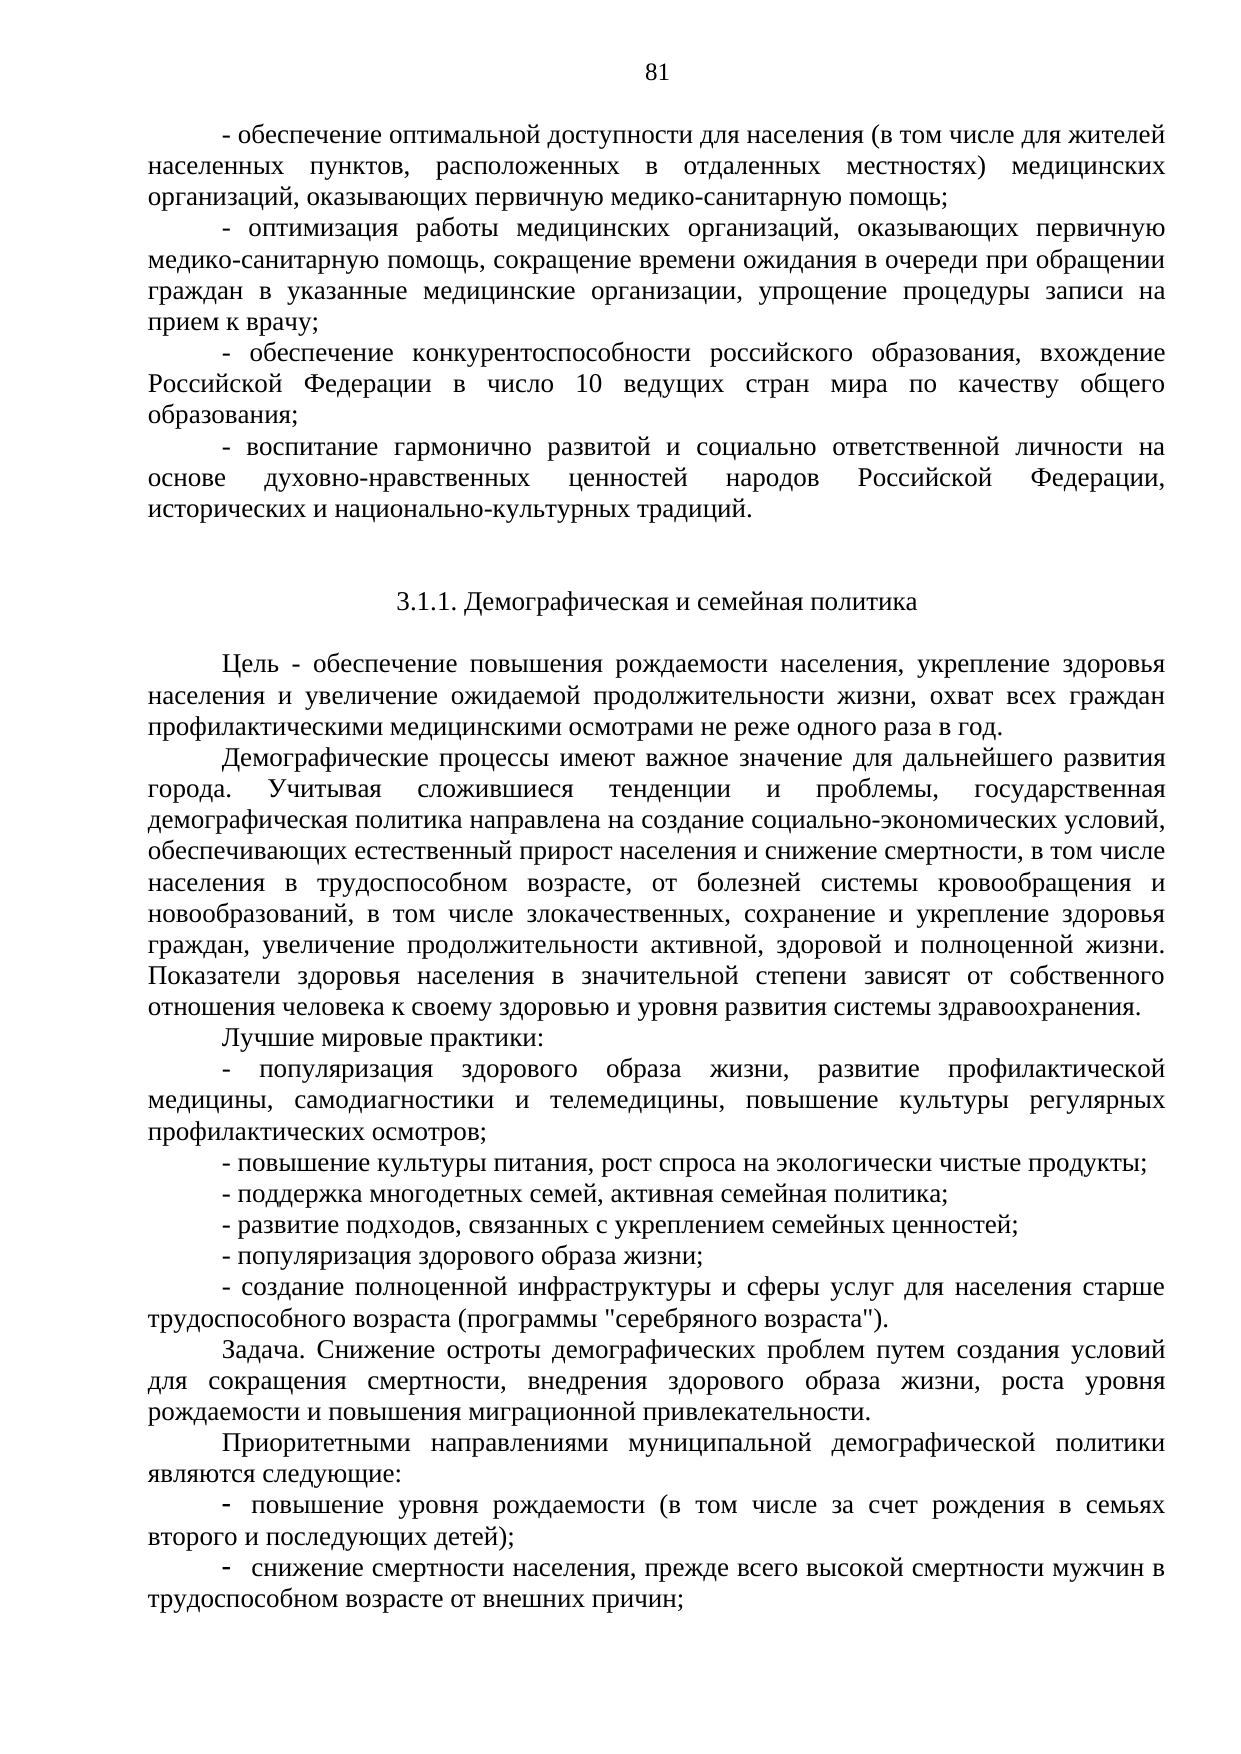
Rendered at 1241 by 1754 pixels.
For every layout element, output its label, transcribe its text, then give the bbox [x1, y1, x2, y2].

text - развитие подходов, связанных с укреплением семейных ценностей; [148, 1208, 1167, 1239]
title 3.1.1. Демографическая и семейная политика [148, 585, 1167, 616]
text Приоритетными направлениями муниципальной демографической политики являются следующие: [148, 1426, 1167, 1488]
text - популяризация здорового образа жизни; [148, 1239, 1167, 1271]
list снижение смертности населения, прежде всего высокой смертности мужчин в трудоспособном возрасте от внешних причин; [148, 1551, 1167, 1613]
text Цель - обеспечение повышения рождаемости населения, укрепление здоровья населения и увеличение ожидаемой продолжительности жизни, охват всех граждан профилактическими медицинскими осмотрами не реже одного раза в год. [148, 648, 1167, 741]
text - обеспечение конкурентоспособности российского образования, вхождение Российской Федерации в число 10 ведущих стран мира по качеству общего образования; [148, 336, 1167, 429]
text - обеспечение оптимальной доступности для населения (в том числе для жителей населенных пунктов, расположенных в отдаленных местностях) медицинских организаций, оказывающих первичную медико-санитарную помощь; [148, 118, 1167, 212]
list повышение уровня рождаемости (в том числе за счет рождения в семьях второго и последующих детей); [148, 1488, 1167, 1551]
text - повышение культуры питания, рост спроса на экологически чистые продукты; [148, 1146, 1167, 1177]
text Демографические процессы имеют важное значение для дальнейшего развития города. Учитывая сложившиеся тенденции и проблемы, государственная демографическая политика направлена на создание социально-экономических условий, обеспечивающих естественный прирост населения и снижение смертности, в том числе населения в трудоспособном возрасте, от болезней системы кровообращения и новообразований, в том числе злокачественных, сохранение и укрепление здоровья граждан, увеличение продолжительности активной, здоровой и полноценной жизни. Показатели здоровья населения в значительной степени зависят от собственного отношения человека к своему здоровью и уровня развития системы здравоохранения. [148, 741, 1167, 1021]
text Лучшие мировые практики: [148, 1021, 1167, 1052]
text - поддержка многодетных семей, активная семейная политика; [148, 1177, 1167, 1208]
text - популяризация здорового образа жизни, развитие профилактической медицины, самодиагностики и телемедицины, повышение культуры регулярных профилактических осмотров; [148, 1052, 1167, 1146]
text - создание полноценной инфраструктуры и сферы услуг для населения старше трудоспособного возраста (программы "серебряного возраста"). [148, 1271, 1167, 1333]
text Задача. Снижение остроты демографических проблем путем создания условий для сокращения смертности, внедрения здорового образа жизни, роста уровня рождаемости и повышения миграционной привлекательности. [148, 1333, 1167, 1426]
text - воспитание гармонично развитой и социально ответственной личности на основе духовно-нравственных ценностей народов Российской Федерации, исторических и национально-культурных традиций. [148, 429, 1167, 523]
text - оптимизация работы медицинских организаций, оказывающих первичную медико-санитарную помощь, сокращение времени ожидания в очереди при обращении граждан в указанные медицинские организации, упрощение процедуры записи на прием к врачу; [148, 212, 1167, 336]
